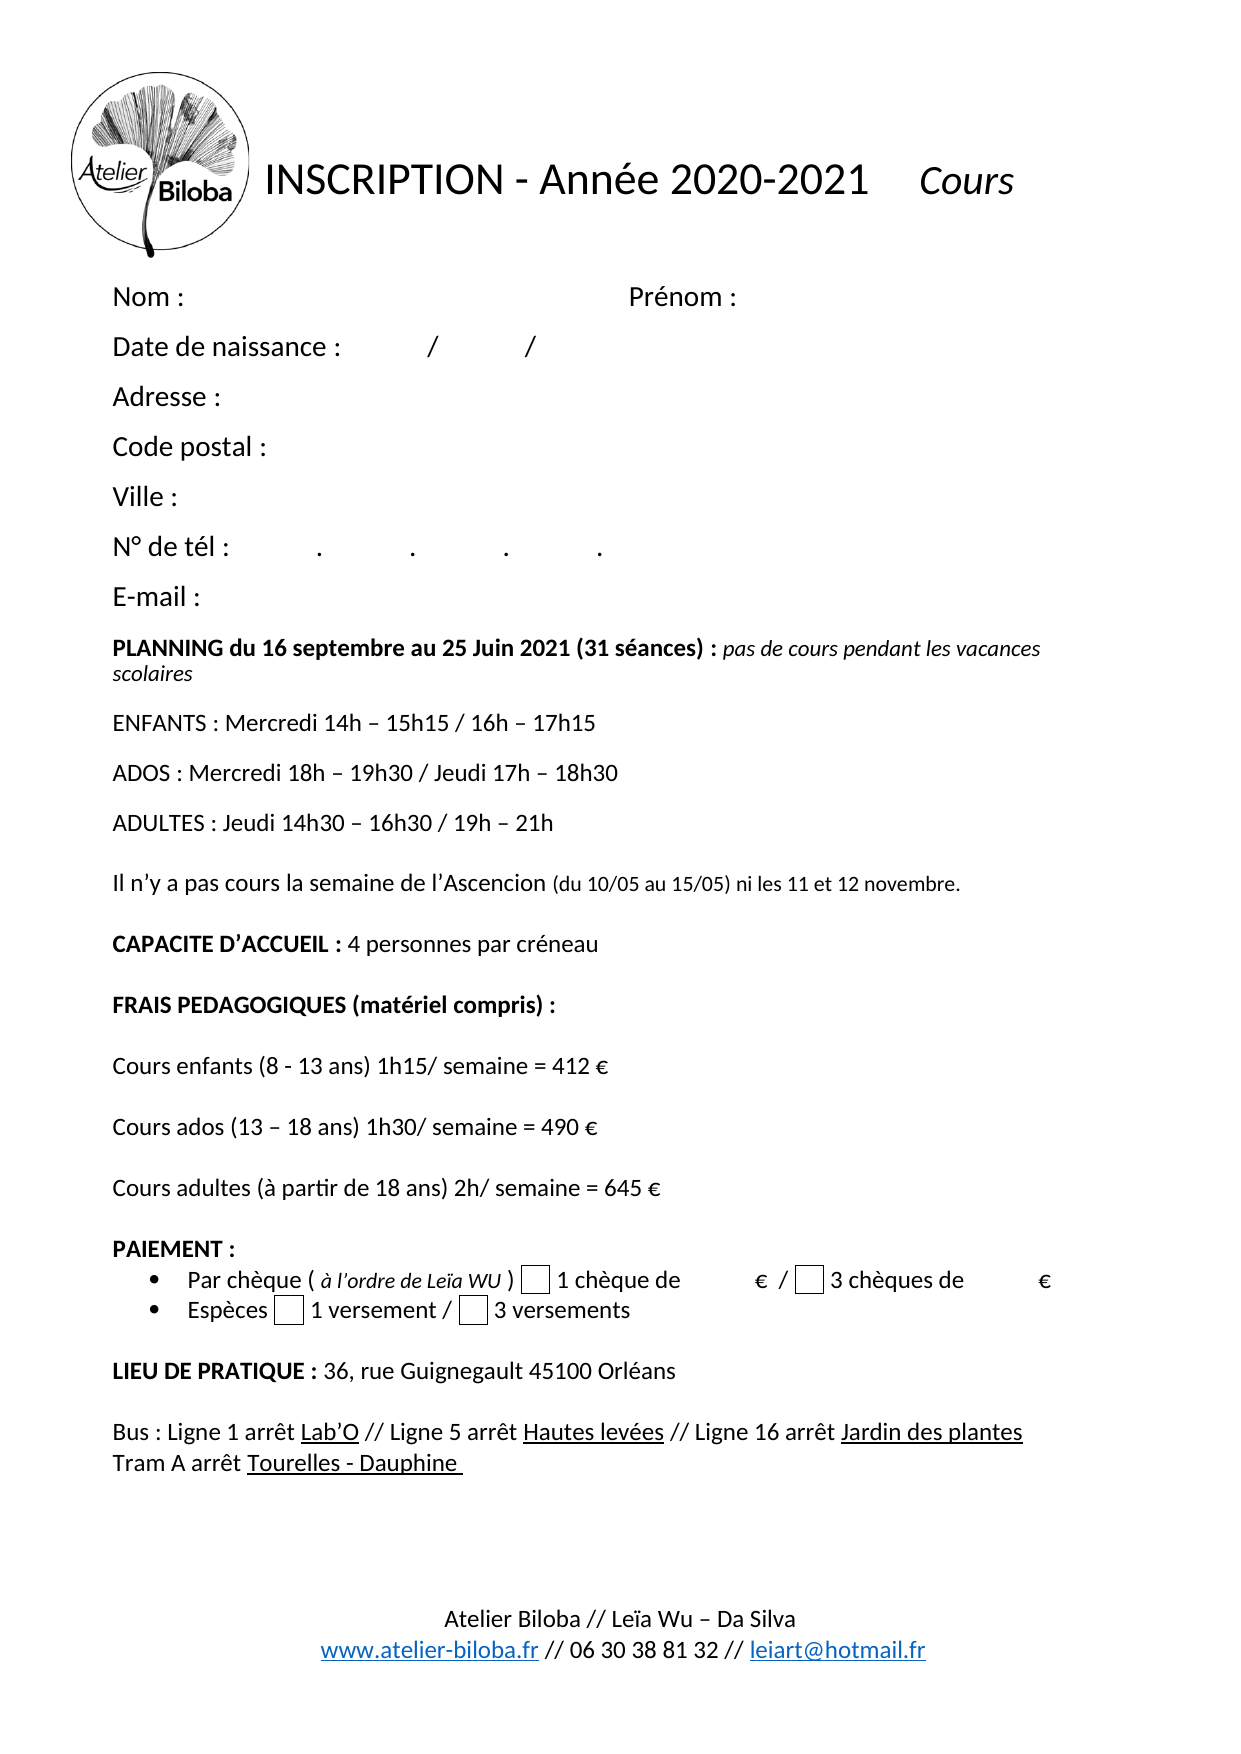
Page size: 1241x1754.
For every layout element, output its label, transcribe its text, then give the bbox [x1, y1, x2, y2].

text Cours adultes (à partir de 18 ans) 2h/ semaine = 645 € PAIEMENT : [112, 1172, 1128, 1264]
list Espèces 1 versement / 3 versements [150, 1294, 1128, 1355]
text Cours ados (13 – 18 ans) 1h30/ semaine = 490 € [112, 1111, 1128, 1142]
text Il n’y a pas cours la semaine de l’Ascencion (du 10/05 au 15/05)​ ni les 11 et 12 novembre. [112, 867, 1128, 897]
text INSCRIPTION - Année 2020-2021 Cours [250, 150, 1128, 236]
text Bus : Ligne 1 arrêt Lab’O // Ligne 5 arrêt Hautes levées // Ligne 16 arrêt Jardin des plantes Tram A arrêt Tourelles - Dauphine [112, 1416, 1128, 1508]
picture [71, 72, 250, 258]
text LIEU DE PRATIQUE : 36, rue Guignegault 45100 Orléans [112, 1355, 1128, 1416]
text FRAIS PEDAGOGIQUES (matériel compris) : [112, 989, 1128, 1019]
text Nom : Prénom : Date de naissance : / / Adresse : Code postal : Ville : N° de tél : . . . . E-mail : PLANNING du 16 septembre au 25 Juin 2021 (31 séances) : pas de cours pendant les vacances scolaires ENFANTS : Mercredi 14h – 15h15 / 16h – 17h15 ADOS : Mercredi 18h – 19h30 / Jeudi 17h – 18h30 ADULTES : Jeudi 14h30 – 16h30 / 19h – 21h [112, 236, 1128, 836]
text ​Cours enfants (8 - 13 ans) 1h15/ semaine = 412 € [112, 1050, 1128, 1081]
text CAPACITE D’ACCUEIL : 4 personnes par créneau [112, 928, 1128, 958]
list Par chèque ( à l’ordre de Leïa WU ) 1 chèque de € / 3 chèques de € [150, 1264, 1128, 1294]
